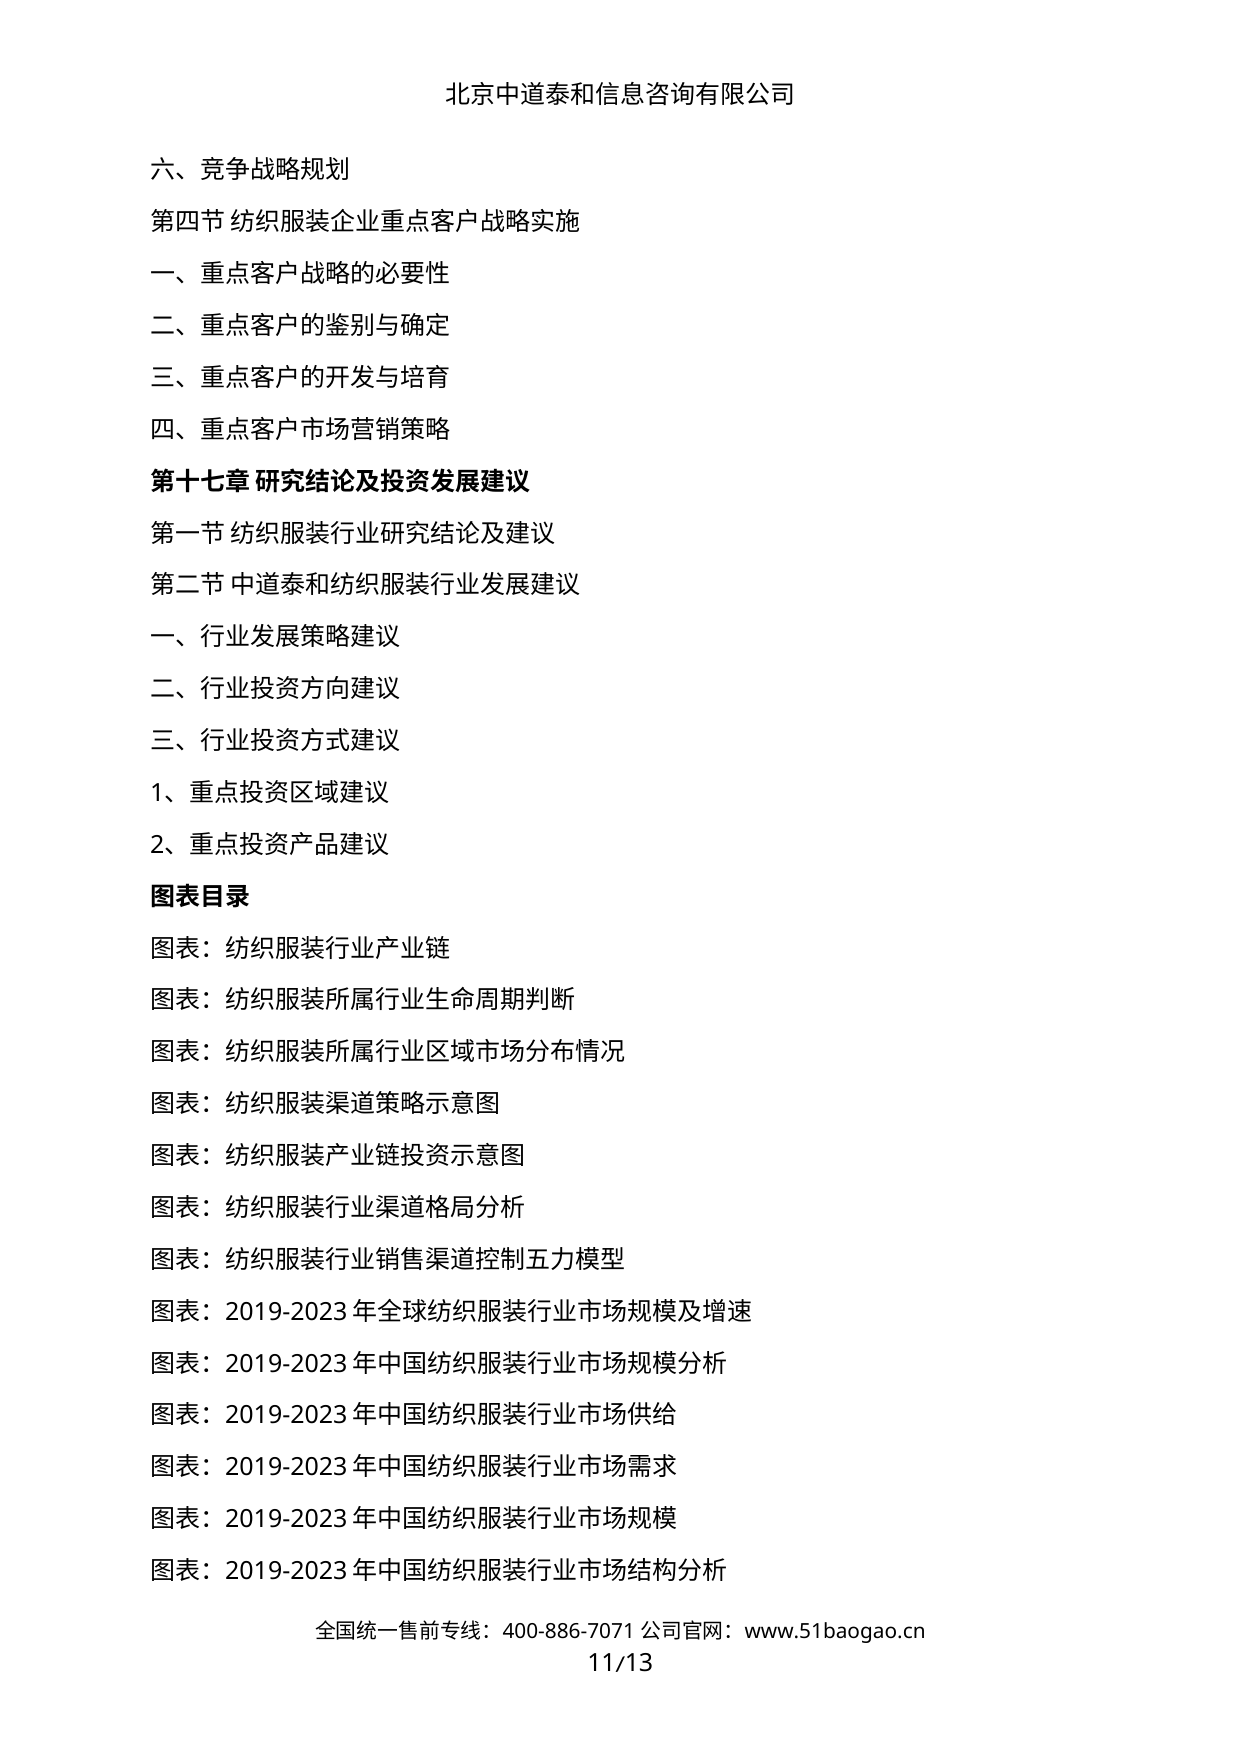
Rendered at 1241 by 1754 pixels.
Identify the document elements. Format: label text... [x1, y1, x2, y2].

text 第二节 中道泰和纺织服装行业发展建议 [150, 565, 1090, 601]
text 图表：纺织服装渠道策略示意图 [150, 1084, 1090, 1120]
text 图表：纺织服装所属行业区域市场分布情况 [150, 1032, 1090, 1068]
text 2、重点投资产品建议 [150, 824, 1090, 861]
text 图表目录 [150, 876, 1090, 912]
text 第四节 纺织服装企业重点客户战略实施 [150, 202, 1090, 238]
text 图表：2019-2023年中国纺织服装行业市场结构分析 [150, 1551, 1090, 1587]
text 二、重点客户的鉴别与确定 [150, 306, 1090, 342]
text 四、重点客户市场营销策略 [150, 409, 1090, 446]
text 三、重点客户的开发与培育 [150, 357, 1090, 394]
text 一、行业发展策略建议 [150, 617, 1090, 653]
text 图表：2019-2023年中国纺织服装行业市场需求 [150, 1447, 1090, 1483]
text 图表：2019-2023年中国纺织服装行业市场供给 [150, 1395, 1090, 1431]
text 图表：2019-2023年全球纺织服装行业市场规模及增速 [150, 1291, 1090, 1327]
text 第十七章 研究结论及投资发展建议 [150, 461, 1090, 497]
text 六、竞争战略规划 [150, 150, 1090, 186]
text 图表：纺织服装行业销售渠道控制五力模型 [150, 1239, 1090, 1276]
text 图表：纺织服装所属行业生命周期判断 [150, 980, 1090, 1016]
text 图表：纺织服装行业产业链 [150, 928, 1090, 964]
text 图表：纺织服装产业链投资示意图 [150, 1136, 1090, 1172]
text 三、行业投资方式建议 [150, 721, 1090, 757]
text 图表：纺织服装行业渠道格局分析 [150, 1187, 1090, 1224]
text 一、重点客户战略的必要性 [150, 254, 1090, 290]
text 二、行业投资方向建议 [150, 669, 1090, 705]
text 图表：2019-2023年中国纺织服装行业市场规模 [150, 1499, 1090, 1535]
text 1、重点投资区域建议 [150, 772, 1090, 809]
text 第一节 纺织服装行业研究结论及建议 [150, 513, 1090, 549]
text 图表：2019-2023年中国纺织服装行业市场规模分析 [150, 1343, 1090, 1379]
